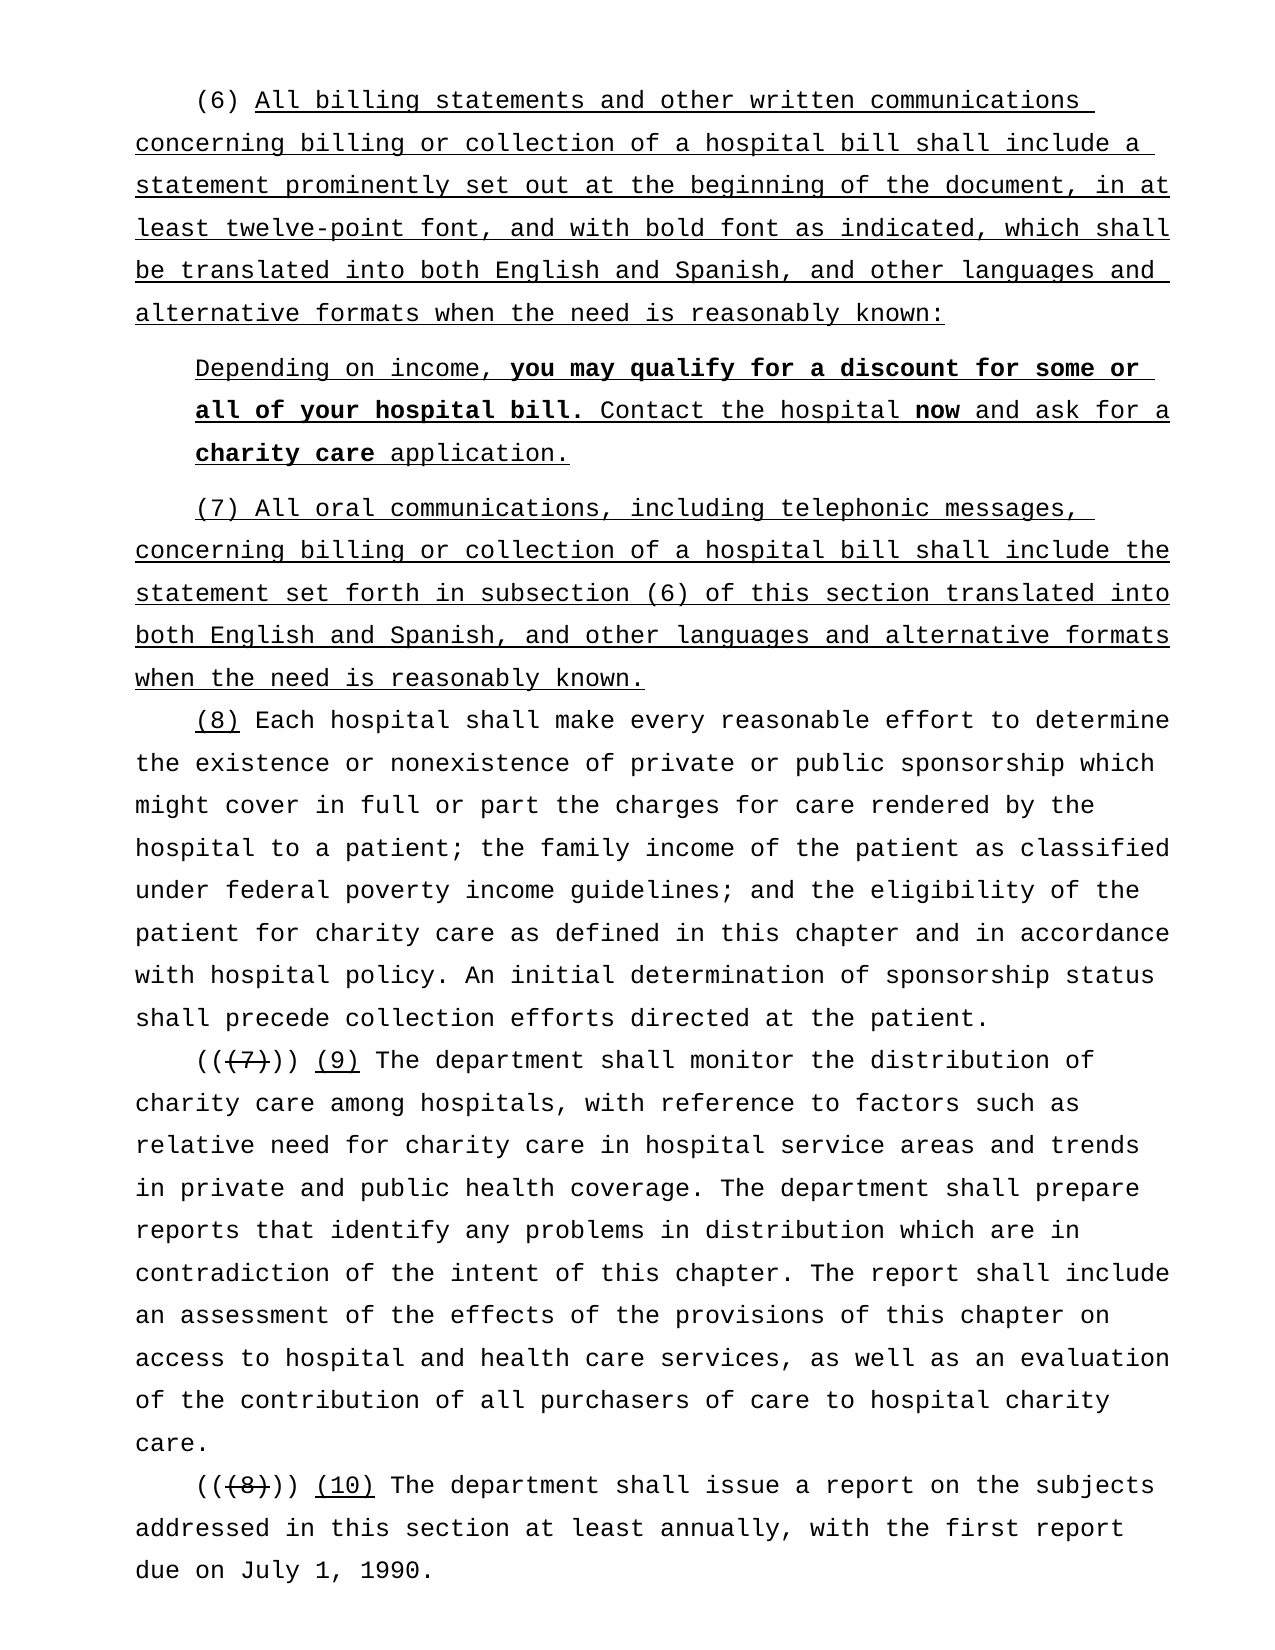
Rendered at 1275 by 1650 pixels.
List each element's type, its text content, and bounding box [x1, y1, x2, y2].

text (7) All oral communications, including telephonic messages, concerning billing or collection of a hospital bill shall include the statement set forth in subsection (6) of this section translated into both English and Spanish, and other languages and alternative formats when the need is reasonably known. [135, 563, 1170, 604]
text (((8))) (10) The department shall issue a report on the subjects addressed in this section at least annually, with the first report due on July 1, 1990. [135, 1460, 1170, 1587]
text (7) All oral communications, including telephonic messages, concerning billing or collection of a hospital bill shall include the statement set forth in subsection (6) of this section translated into both English and Spanish, and other languages and alternative formats when the need is reasonably known. [135, 605, 1170, 646]
text (6) All billing statements and other written communications concerning billing or collection of a hospital bill shall include a statement prominently set out at the beginning of the document, in at least twelve-point font, and with bold font as indicated, which shall be translated into both English and Spanish, and other languages and alternative formats when the need is reasonably known: [135, 198, 1170, 239]
text (((7))) (9) The department shall monitor the distribution of charity care among hospitals, with reference to factors such as relative need for charity care in hospital service areas and trends in private and public health coverage. The department shall prepare reports that identify any problems in distribution which are in contradiction of the intent of this chapter. The report shall include an assessment of the effects of the provisions of this chapter on access to hospital and health care services, as well as an evaluation of the contribution of all purchasers of care to hospital charity care. [135, 1035, 1170, 1460]
text (6) All billing statements and other written communications concerning billing or collection of a hospital bill shall include a statement prominently set out at the beginning of the document, in at least twelve-point font, and with bold font as indicated, which shall be translated into both English and Spanish, and other languages and alternative formats when the need is reasonably known: [135, 283, 1170, 330]
text (6) All billing statements and other written communications concerning billing or collection of a hospital bill shall include a statement prominently set out at the beginning of the document, in at least twelve-point font, and with bold font as indicated, which shall be translated into both English and Spanish, and other languages and alternative formats when the need is reasonably known: [135, 240, 1170, 281]
text (8) Each hospital shall make every reasonable effort to determine the existence or nonexistence of private or public sponsorship which might cover in full or part the charges for care rendered by the hospital to a patient; the family income of the patient as classified under federal poverty income guidelines; and the eligibility of the patient for charity care as defined in this chapter and in accordance with hospital policy. An initial determination of sponsorship status shall precede collection efforts directed at the patient. [135, 695, 1170, 1035]
text (6) All billing statements and other written communications concerning billing or collection of a hospital bill shall include a statement prominently set out at the beginning of the document, in at least twelve-point font, and with bold font as indicated, which shall be translated into both English and Spanish, and other languages and alternative formats when the need is reasonably known: [135, 75, 1170, 196]
text (7) All oral communications, including telephonic messages, concerning billing or collection of a hospital bill shall include the statement set forth in subsection (6) of this section translated into both English and Spanish, and other languages and alternative formats when the need is reasonably known. [135, 648, 1170, 695]
text Depending on income, you may qualify for a discount for some or all of your hospital bill. Contact the hospital now and ask for a charity care application. [195, 423, 1170, 470]
text (7) All oral communications, including telephonic messages, concerning billing or collection of a hospital bill shall include the statement set forth in subsection (6) of this section translated into both English and Spanish, and other languages and alternative formats when the need is reasonably known. [135, 482, 1170, 561]
text Depending on income, you may qualify for a discount for some or all of your hospital bill. Contact the hospital now and ask for a charity care application. [195, 342, 1170, 421]
